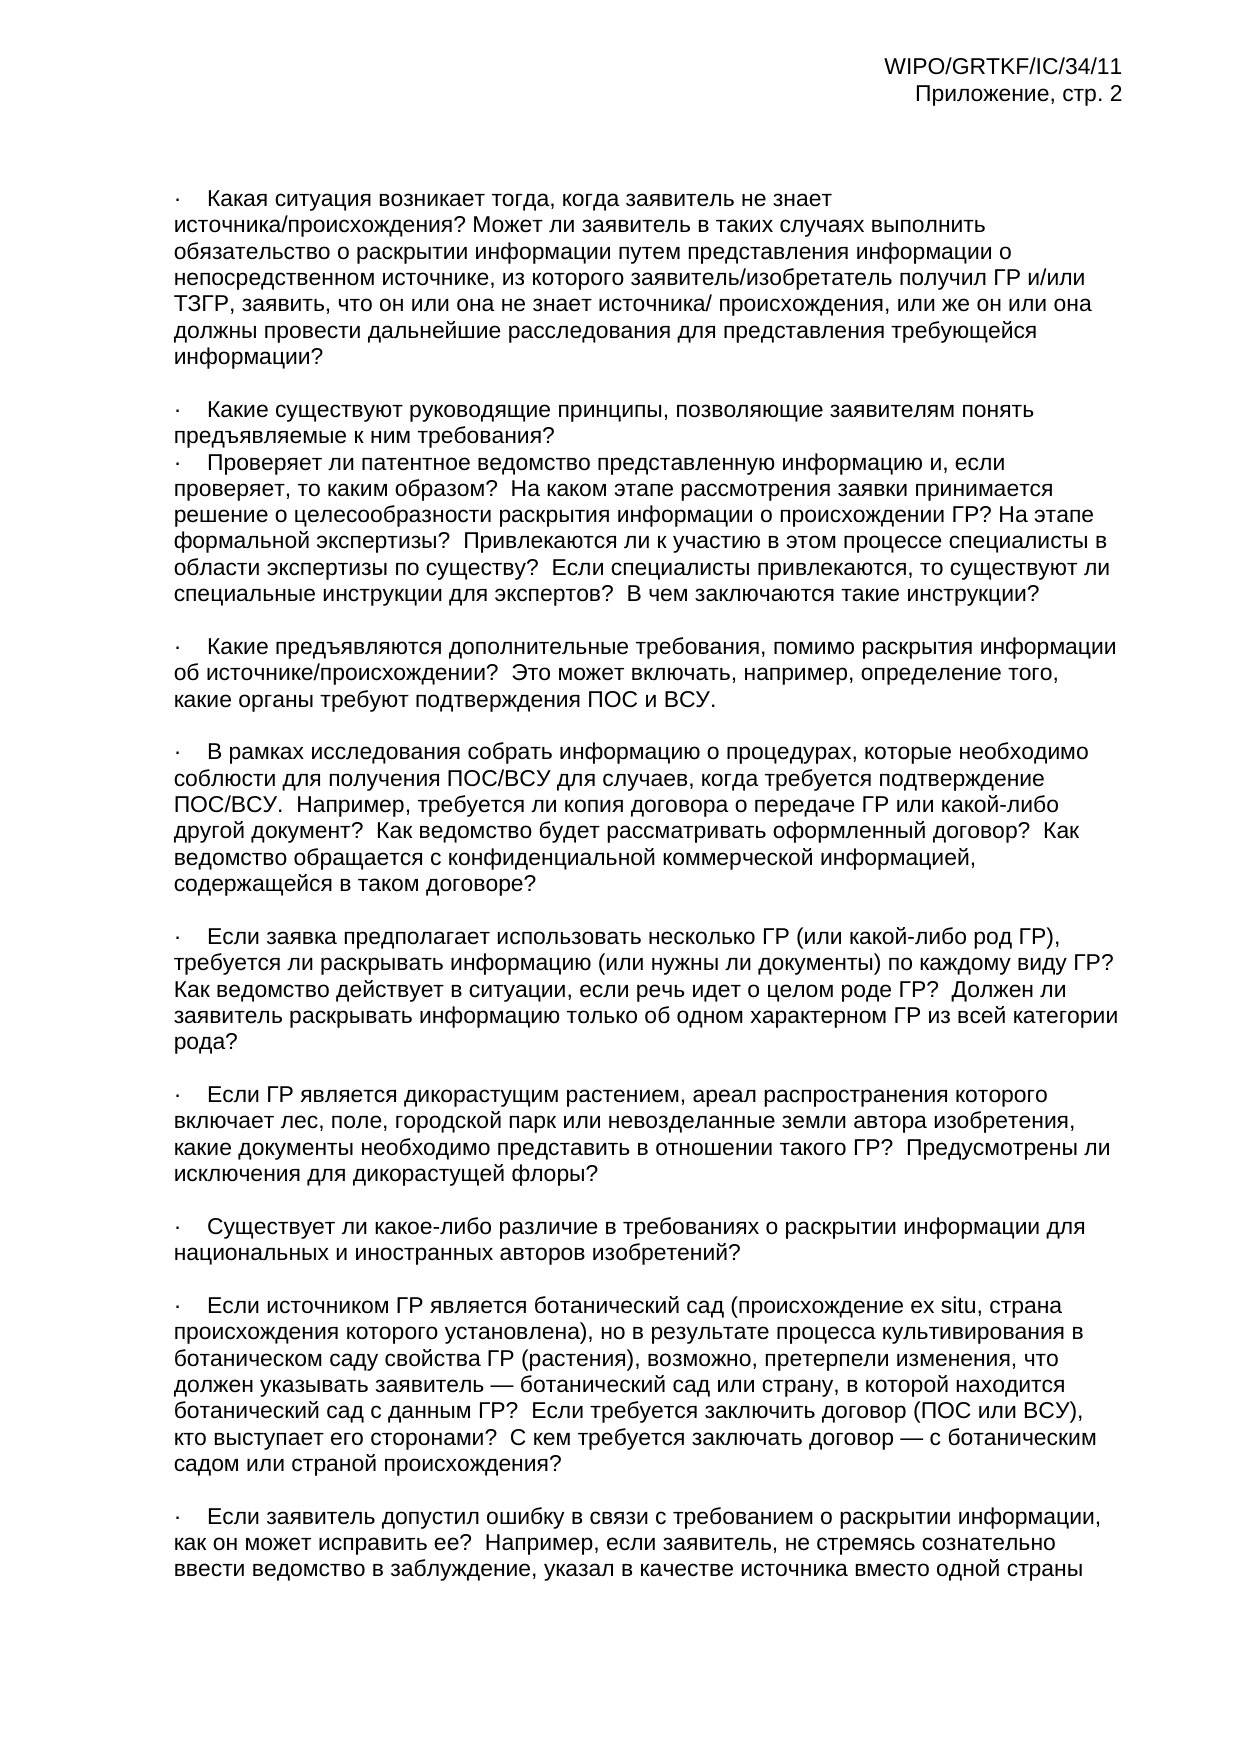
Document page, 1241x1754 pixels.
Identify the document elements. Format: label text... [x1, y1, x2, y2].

list Какие существуют руководящие принципы, позволяющие заявителям понять предъявляемые к ним требования? [173, 396, 1122, 448]
list Какие предъявляются дополнительные требования, помимо раскрытия информации об источнике/происхождении? Это может включать, например, определение того, какие органы требуют подтверждения ПОС и ВСУ. [173, 633, 1122, 712]
list В рамках исследования собрать информацию о процедурах, которые необходимо соблюсти для получения ПОС/ВСУ для случаев, когда требуется подтверждение ПОС/ВСУ. Например, требуется ли копия договора о передаче ГР или какой-либо другой документ? Как ведомство будет рассматривать оформленный договор? Как ведомство обращается с конфиденциальной коммерческой информацией, содержащейся в таком договоре? [173, 738, 1122, 896]
list Если ГР является дикорастущим растением, ареал распространения которого включает лес, поле, городской парк или невозделанные земли автора изобретения, какие документы необходимо представить в отношении такого ГР? Предусмотрены ли исключения для дикорастущей флоры? [173, 1081, 1122, 1186]
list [173, 1503, 1122, 1582]
list Проверяет ли патентное ведомство представленную информацию и, если проверяет, то каким образом? На каком этапе рассмотрения заявки принимается решение о целесообразности раскрытия информации о происхождении ГР? На этапе формальной экспертизы? Привлекаются ли к участию в этом процессе специалисты в области экспертизы по существу? Если специалисты привлекаются, то существуют ли специальные инструкции для экспертов? В чем заключаются такие инструкции? [173, 448, 1122, 607]
list Существует ли какое-либо различие в требованиях о раскрытии информации для национальных и иностранных авторов изобретений? [173, 1213, 1122, 1265]
list Если источником ГР является ботанический сад (происхождение ex situ, страна происхождения которого установлена), но в результате процесса культивирования в ботаническом саду свойства ГР (растения), возможно, претерпели изменения, что должен указывать заявитель — ботанический сад или страну, в которой находится ботанический сад с данным ГР? Если требуется заключить договор (ПОС или ВСУ), кто выступает его сторонами? С кем требуется заключать договор — с ботаническим садом или страной происхождения? [173, 1292, 1122, 1476]
list Если заявка предполагает использовать несколько ГР (или какой-либо род ГР), требуется ли раскрывать информацию (или нужны ли документы) по каждому виду ГР? Как ведомство действует в ситуации, если речь идет о целом роде ГР? Должен ли заявитель раскрывать информацию только об одном характерном ГР из всей категории рода? [173, 923, 1122, 1054]
list Какая ситуация возникает тогда, когда заявитель не знает источника/происхождения? Может ли заявитель в таких случаях выполнить обязательство о раскрытии информации путем представления информации о непосредственном источнике, из которого заявитель/изобретатель получил ГР и/или ТЗГР, заявить, что он или она не знает источника/ происхождения, или же он или она должны провести дальнейшие расследования для представления требующейся информации? [173, 185, 1122, 369]
